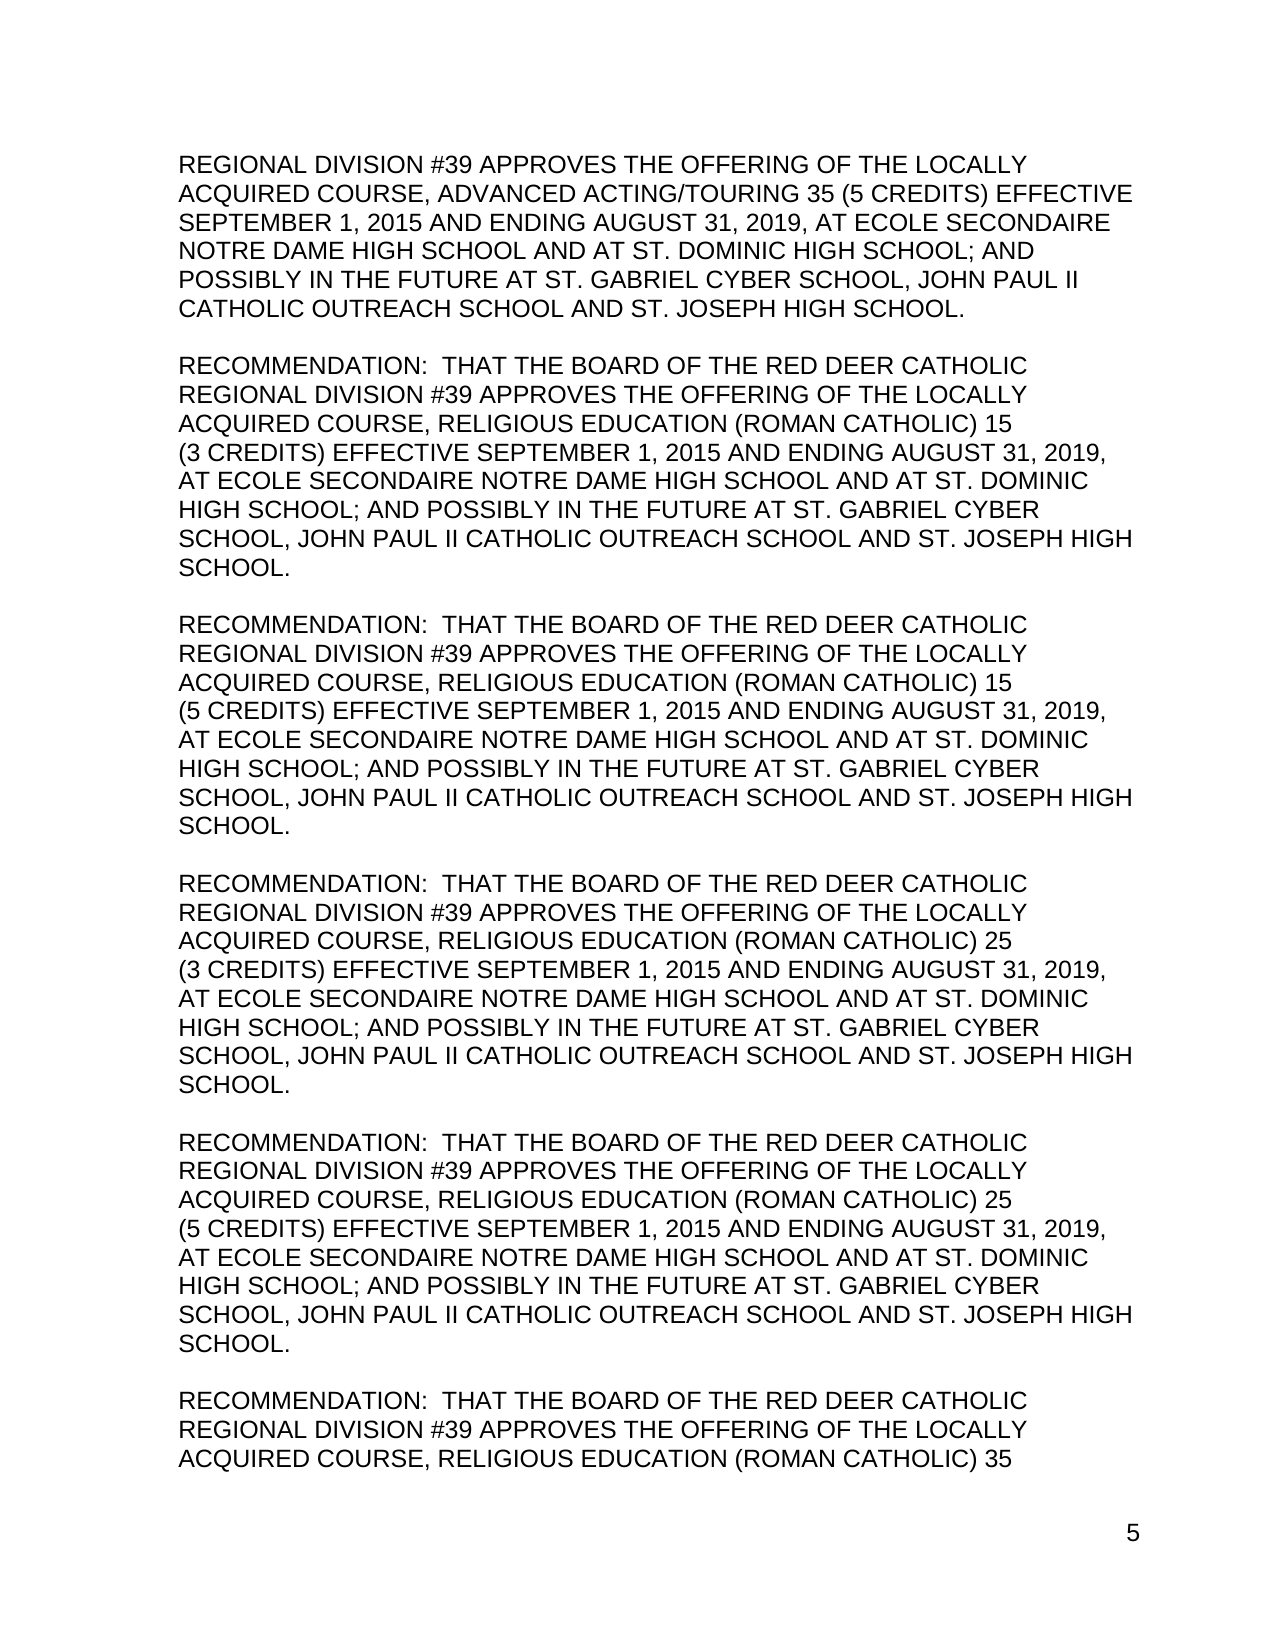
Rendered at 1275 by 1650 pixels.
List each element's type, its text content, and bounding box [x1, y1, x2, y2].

text (3 CREDITS) EFFECTIVE SEPTEMBER 1, 2015 AND ENDING AUGUST 31, 2019, AT ECOLE SECONDAIRE NOTRE DAME HIGH SCHOOL AND AT ST. DOMINIC HIGH SCHOOL; AND POSSIBLY IN THE FUTURE AT ST. GABRIEL CYBER SCHOOL, JOHN PAUL II CATHOLIC OUTREACH SCHOOL AND ST. JOSEPH HIGH SCHOOL. [178, 955, 1140, 1099]
text (3 CREDITS) EFFECTIVE SEPTEMBER 1, 2015 AND ENDING AUGUST 31, 2019, AT ECOLE SECONDAIRE NOTRE DAME HIGH SCHOOL AND AT ST. DOMINIC HIGH SCHOOL; AND POSSIBLY IN THE FUTURE AT ST. GABRIEL CYBER SCHOOL, JOHN PAUL II CATHOLIC OUTREACH SCHOOL AND ST. JOSEPH HIGH SCHOOL. [178, 437, 1140, 581]
text RECOMMENDATION: THAT THE BOARD OF THE RED DEER CATHOLIC REGIONAL DIVISION #39 APPROVES THE OFFERING OF THE LOCALLY ACQUIRED COURSE, RELIGIOUS EDUCATION (ROMAN CATHOLIC) 15 [178, 610, 1140, 696]
text RECOMMENDATION: THAT THE BOARD OF THE RED DEER CATHOLIC REGIONAL DIVISION #39 APPROVES THE OFFERING OF THE LOCALLY ACQUIRED COURSE, RELIGIOUS EDUCATION (ROMAN CATHOLIC) 15 [178, 351, 1140, 437]
text RECOMMENDATION: THAT THE BOARD OF THE RED DEER CATHOLIC REGIONAL DIVISION #39 APPROVES THE OFFERING OF THE LOCALLY ACQUIRED COURSE, RELIGIOUS EDUCATION (ROMAN CATHOLIC) 25 [178, 869, 1140, 955]
text RECOMMENDATION: THAT THE BOARD OF THE RED DEER CATHOLIC REGIONAL DIVISION #39 APPROVES THE OFFERING OF THE LOCALLY ACQUIRED COURSE, RELIGIOUS EDUCATION (ROMAN CATHOLIC) 25 [178, 1127, 1140, 1214]
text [178, 150, 1140, 322]
